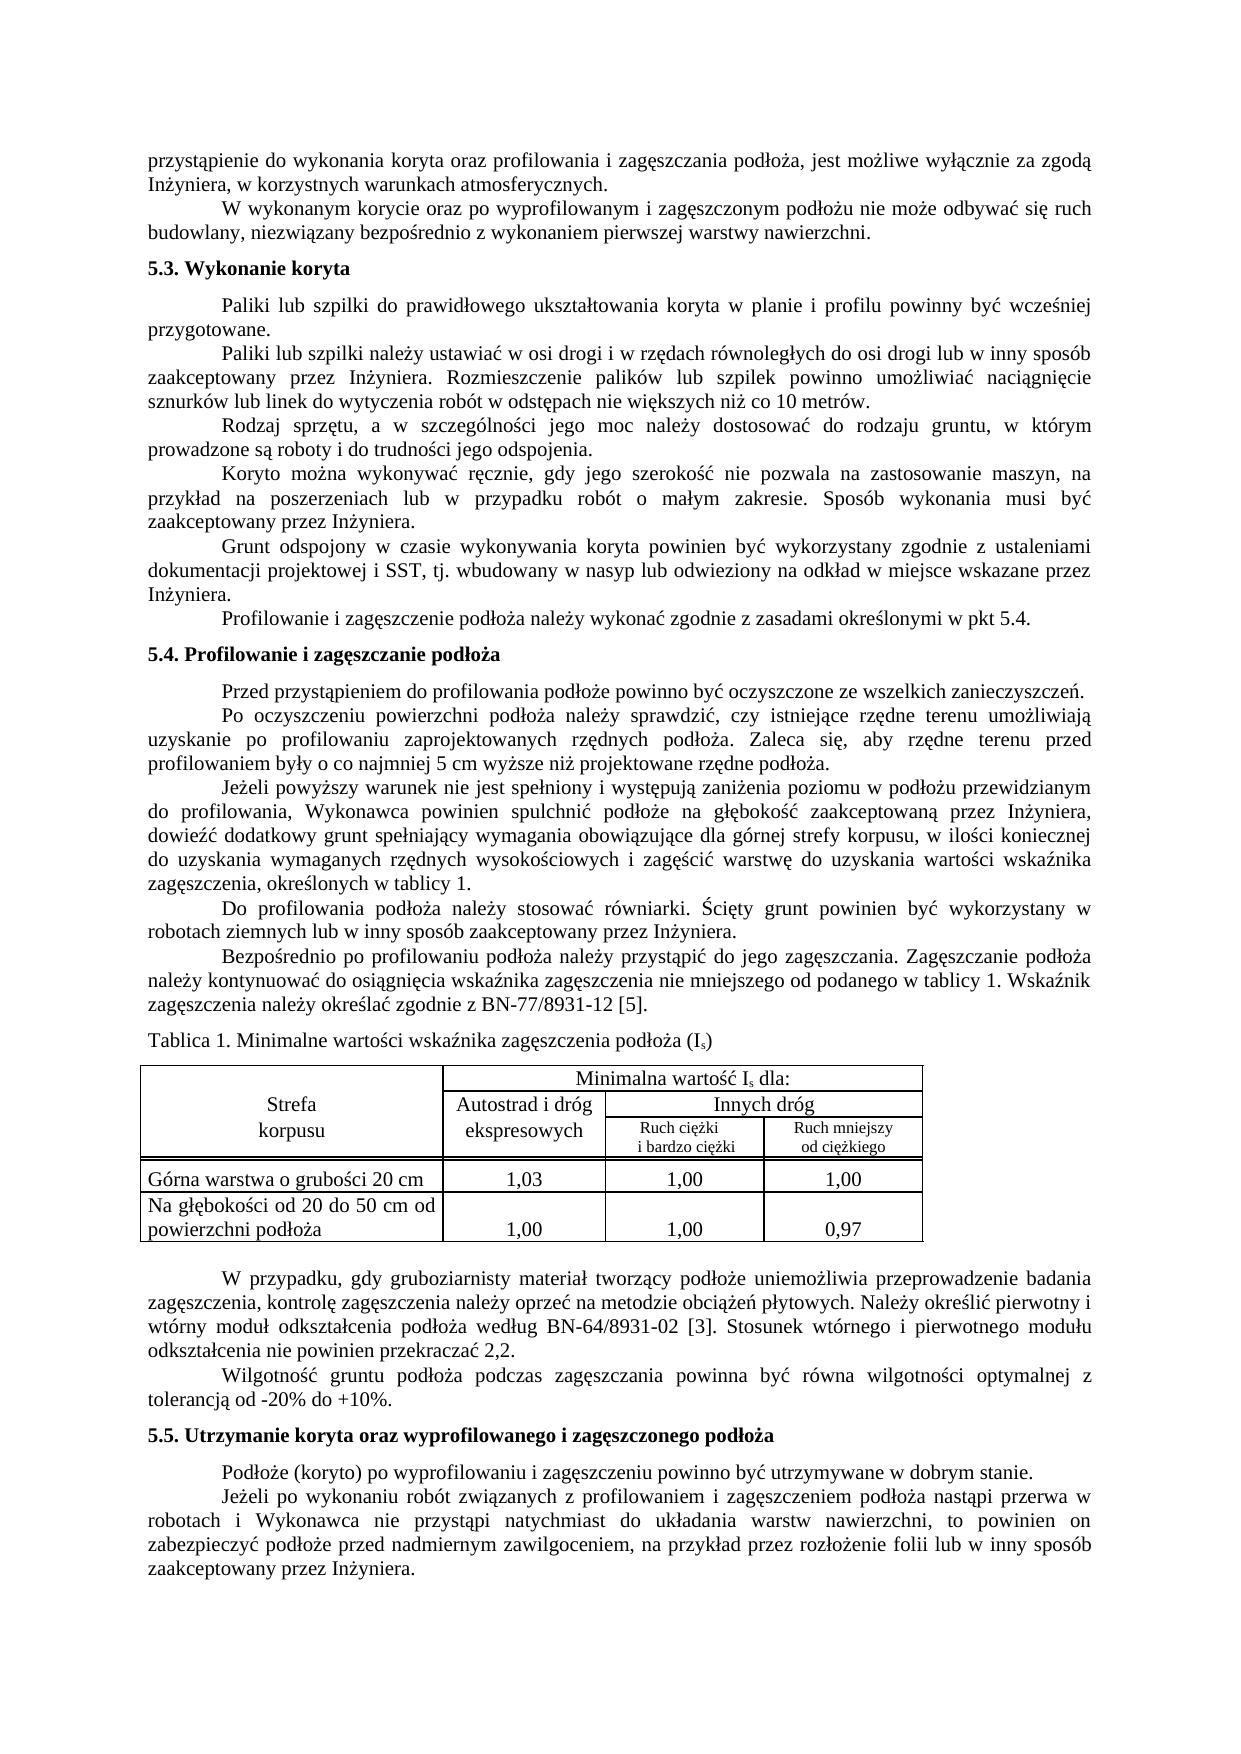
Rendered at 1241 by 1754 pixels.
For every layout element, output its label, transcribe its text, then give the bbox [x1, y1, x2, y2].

text W wykonanym korycie oraz po wyprofilowanym i zagęszczonym podłożu nie może odbywać się ruch budowlany, niezwiązany bezpośrednio z wykonaniem pierwszej warstwy nawierzchni. [148, 196, 1093, 244]
text Jeżeli po wykonaniu robót związanych z profilowaniem i zagęszczeniem podłoża nastąpi przerwa w robotach i Wykonawca nie przystąpi natychmiast do układania warstw nawierzchni, to powinien on zabezpieczyć podłoże przed nadmiernym zawilgoceniem, na przykład przez rozłożenie folii lub w inny sposób zaakceptowany przez Inżyniera. [148, 1484, 1093, 1580]
text Rodzaj sprzętu, a w szczególności jego moc należy dostosować do rodzaju gruntu, w którym prowadzone są roboty i do trudności jego odspojenia. [148, 413, 1093, 461]
subtitle 5.5. Utrzymanie koryta oraz wyprofilowanego i zagęszczonego podłoża [148, 1423, 1093, 1447]
table_cell Autostrad i dróg [444, 1092, 605, 1116]
table_cell 1,00 [444, 1193, 605, 1241]
text Do profilowania podłoża należy stosować równiarki. Ścięty grunt powinien być wykorzystany w robotach ziemnych lub w inny sposób zaakceptowany przez Inżyniera. [148, 895, 1093, 943]
subtitle 5.4. Profilowanie i zagęszczanie podłoża [148, 642, 1093, 666]
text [148, 148, 1093, 196]
text Paliki lub szpilki do prawidłowego ukształtowania koryta w planie i profilu powinny być wcześniej przygotowane. [148, 293, 1093, 341]
table_header Minimalna wartość Is dla: [444, 1066, 922, 1090]
table_cell Ruch mniejszy od ciężkiego [765, 1118, 922, 1156]
text Grunt odspojony w czasie wykonywania koryta powinien być wykorzystany zgodnie z ustaleniami dokumentacji projektowej i SST, tj. wbudowany w nasyp lub odwieziony na odkład w miejsce wskazane przez Inżyniera. [148, 533, 1093, 606]
table_cell 1,00 [606, 1193, 763, 1241]
text W przypadku, gdy gruboziarnisty materiał tworzący podłoże uniemożliwia przeprowadzenie badania zagęszczenia, kontrolę zagęszczenia należy oprzeć na metodzie obciążeń płytowych. Należy określić pierwotny i wtórny moduł odkształcenia podłoża według BN-64/8931-02 [3]. Stosunek wtórnego i pierwotnego modułu odkształcenia nie powinien przekraczać 2,2. [148, 1266, 1093, 1362]
text Paliki lub szpilki należy ustawiać w osi drogi i w rzędach równoległych do osi drogi lub w inny sposób zaakceptowany przez Inżyniera. Rozmieszczenie palików lub szpilek powinno umożliwiać naciągnięcie sznurków lub linek do wytyczenia robót w odstępach nie większych niż co 10 metrów. [148, 341, 1093, 413]
table_cell 1,03 [444, 1161, 605, 1191]
table_cell Na głębokości od 20 do 50 cm od powierzchni podłoża [141, 1193, 442, 1241]
table_cell 0,97 [765, 1193, 922, 1241]
table_cell Strefa [141, 1090, 442, 1116]
table_header [141, 1066, 442, 1090]
table_cell Innych dróg [606, 1092, 922, 1116]
text Po oczyszczeniu powierzchni podłoża należy sprawdzić, czy istniejące rzędne terenu umożliwiają uzyskanie po profilowaniu zaprojektowanych rzędnych podłoża. Zaleca się, aby rzędne terenu przed profilowaniem były o co najmniej 5 cm wyższe niż projektowane rzędne podłoża. [148, 703, 1093, 775]
text Wilgotność gruntu podłoża podczas zagęszczania powinna być równa wilgotności optymalnej z tolerancją od -20% do +10%. [148, 1362, 1093, 1411]
text Tablica 1. Minimalne wartości wskaźnika zagęszczenia podłoża (Is) [148, 1028, 1093, 1052]
table_cell Górna warstwa o grubości 20 cm [141, 1161, 442, 1191]
table_cell 1,00 [606, 1161, 763, 1191]
table_cell ekspresowych [444, 1116, 605, 1156]
table_cell 1,00 [765, 1161, 922, 1191]
table_cell Ruch ciężki i bardzo ciężki [606, 1118, 763, 1156]
text Koryto można wykonywać ręcznie, gdy jego szerokość nie pozwala na zastosowanie maszyn, na przykład na poszerzeniach lub w przypadku robót o małym zakresie. Sposób wykonania musi być zaakceptowany przez Inżyniera. [148, 461, 1093, 533]
text Podłoże (koryto) po wyprofilowaniu i zagęszczeniu powinno być utrzymywane w dobrym stanie. [148, 1460, 1093, 1484]
text Bezpośrednio po profilowaniu podłoża należy przystąpić do jego zagęszczania. Zagęszczanie podłoża należy kontynuować do osiągnięcia wskaźnika zagęszczenia nie mniejszego od podanego w tablicy 1. Wskaźnik zagęszczenia należy określać zgodnie z BN-77/8931-12 [5]. [148, 943, 1093, 1016]
text Profilowanie i zagęszczenie podłoża należy wykonać zgodnie z zasadami określonymi w pkt 5.4. [148, 606, 1093, 630]
subtitle 5.3. Wykonanie koryta [148, 256, 1093, 280]
text Jeżeli powyższy warunek nie jest spełniony i występują zaniżenia poziomu w podłożu przewidzianym do profilowania, Wykonawca powinien spulchnić podłoże na głębokość zaakceptowaną przez Inżyniera, dowieźć dodatkowy grunt spełniający wymagania obowiązujące dla górnej strefy korpusu, w ilości koniecznej do uzyskania wymaganych rzędnych wysokościowych i zagęścić warstwę do uzyskania wartości wskaźnika zagęszczenia, określonych w tablicy 1. [148, 775, 1093, 895]
text Przed przystąpieniem do profilowania podłoże powinno być oczyszczone ze wszelkich zanieczyszczeń. [148, 679, 1093, 703]
table_cell korpusu [141, 1116, 442, 1156]
